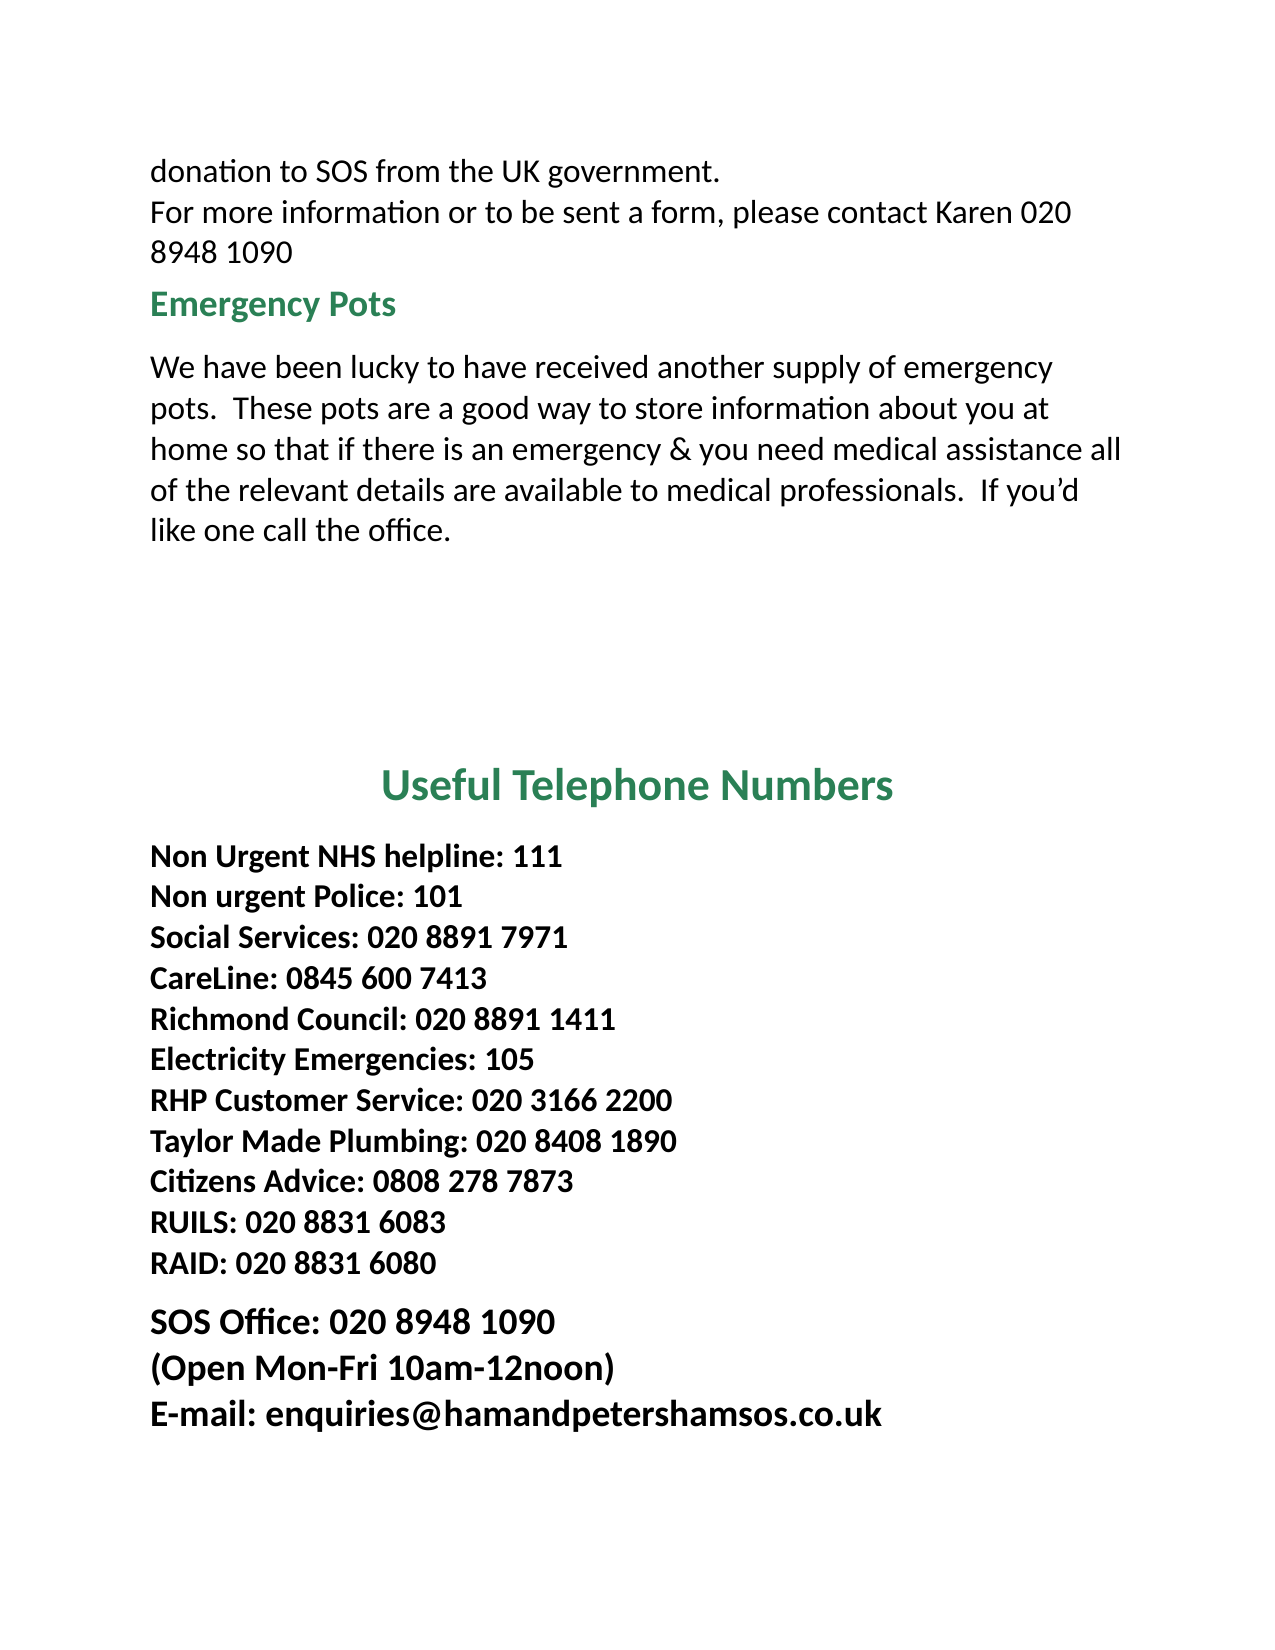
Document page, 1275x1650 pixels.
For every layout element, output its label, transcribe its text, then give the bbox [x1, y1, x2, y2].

text Non urgent Police: 101 [150, 875, 1125, 916]
text E-mail: enquiries@hamandpetershamsos.co.uk [150, 1390, 1125, 1436]
text (Open Mon-Fri 10am-12noon) [150, 1344, 1125, 1390]
text For more information or to be sent a form, please contact Karen 020 8948 1090 [150, 191, 1125, 272]
text We have been lucky to have received another supply of emergency pots. These pots are a good way to store information about you at home so that if there is an emergency & you need medical assistance all of the relevant details are available to medical professionals. If you’d like one call the office. [150, 346, 1125, 550]
text Richmond Council: 020 8891 1411 [150, 998, 1125, 1038]
text Taylor Made Plumbing: 020 8408 1890 [150, 1120, 1125, 1161]
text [150, 150, 1125, 191]
text RHP Customer Service: 020 3166 2200 [150, 1079, 1125, 1120]
text Citizens Advice: 0808 278 7873 [150, 1161, 1125, 1201]
text RAID: 020 8831 6080 [150, 1242, 1125, 1283]
text Useful Telephone Numbers [150, 756, 1125, 812]
text Electricity Emergencies: 105 [150, 1038, 1125, 1079]
text Social Services: 020 8891 7971 [150, 916, 1125, 957]
text Emergency Pots [150, 280, 1125, 326]
text CareLine: 0845 600 7413 [150, 957, 1125, 998]
text RUILS: 020 8831 6083 [150, 1201, 1125, 1242]
text SOS Office: 020 8948 1090 [150, 1298, 1125, 1344]
text Non Urgent NHS helpline: 111 [150, 835, 1125, 875]
